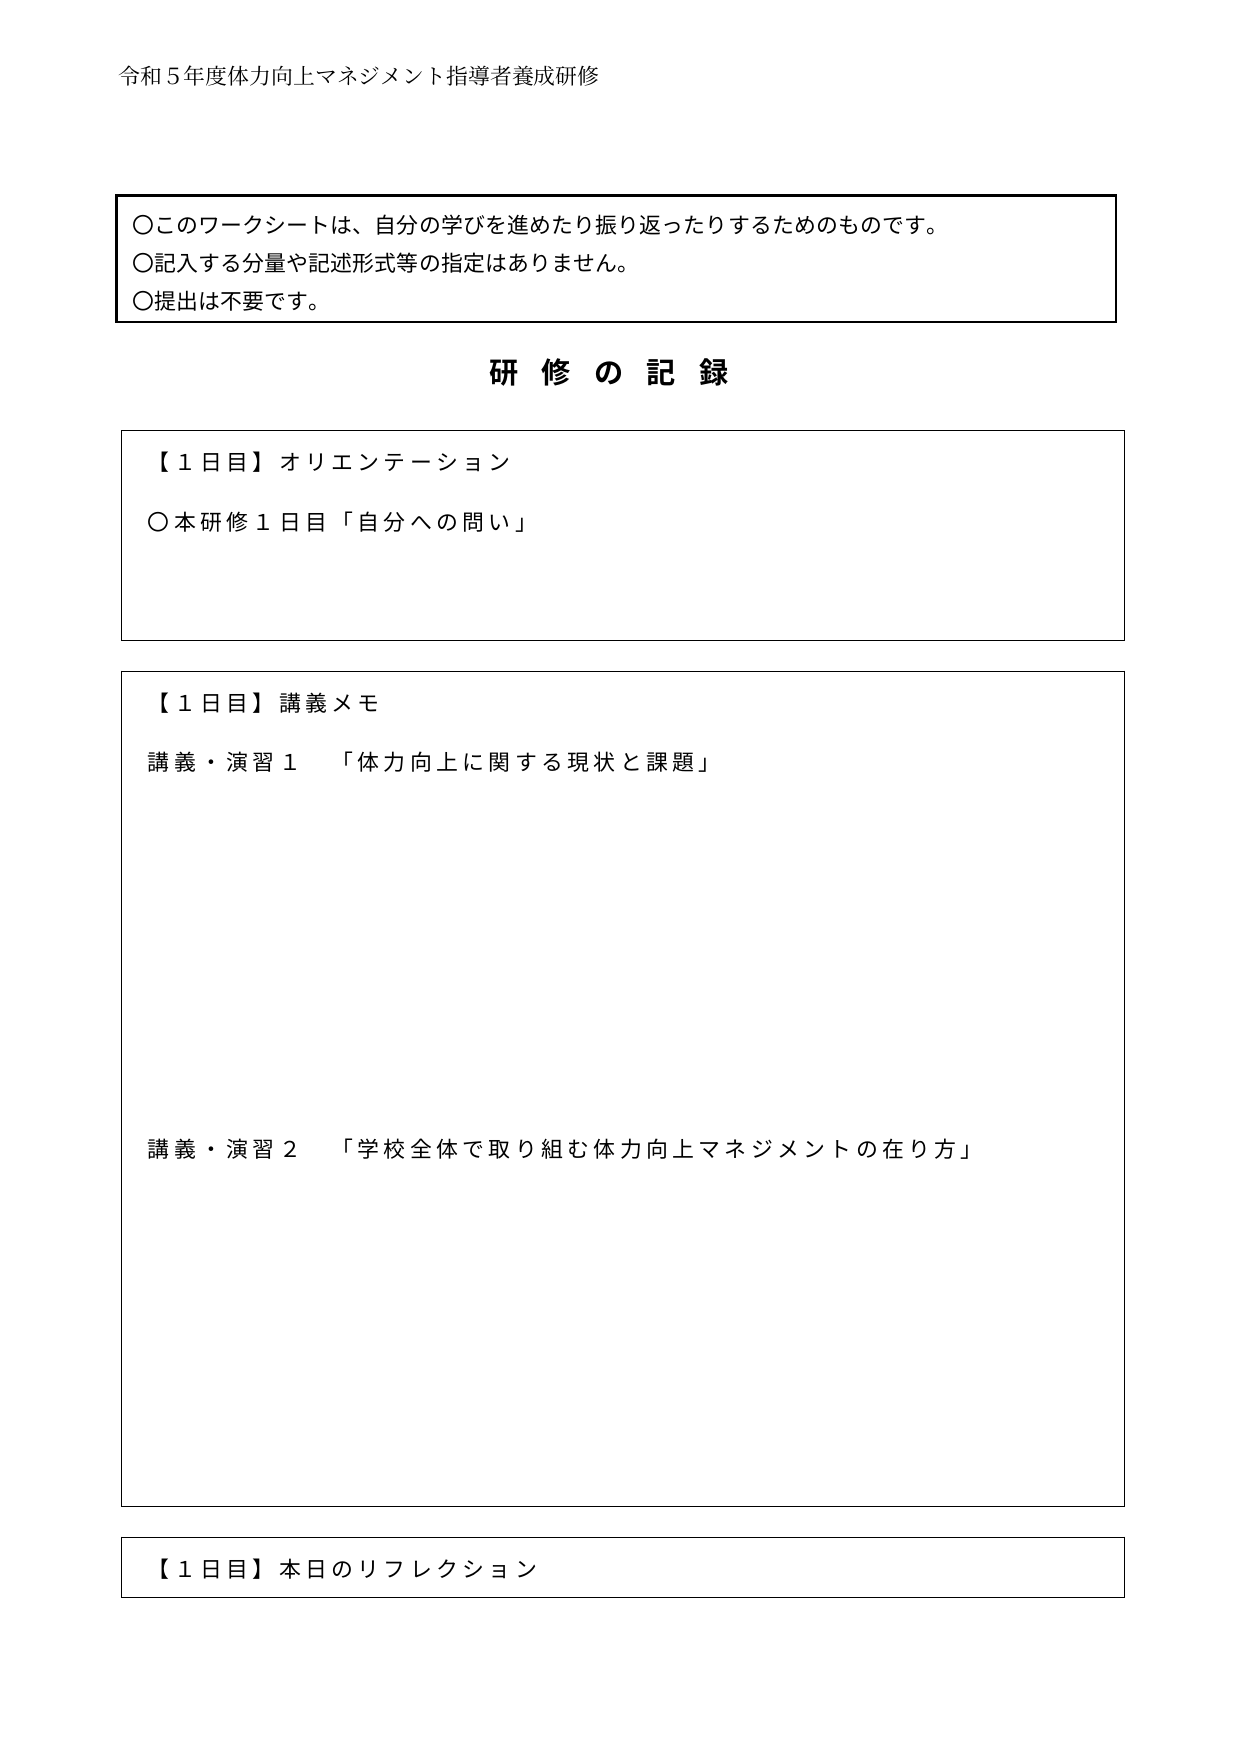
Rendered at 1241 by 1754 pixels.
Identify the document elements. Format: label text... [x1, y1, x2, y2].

table_header 【１日目】講義メモ 講義・演習１ 「体力向上に関する現状と課題」 講義・演習２ 「学校全体で取り組む体力向上マネジメントの在り方」 [122, 672, 1124, 1506]
table_header 【１日目】本日のリフレクション [122, 1538, 1124, 1597]
text 研修の記録 [121, 132, 1119, 400]
table_header 【１日目】オリエンテーション 〇本研修１日目「自分への問い」 [122, 431, 1124, 640]
